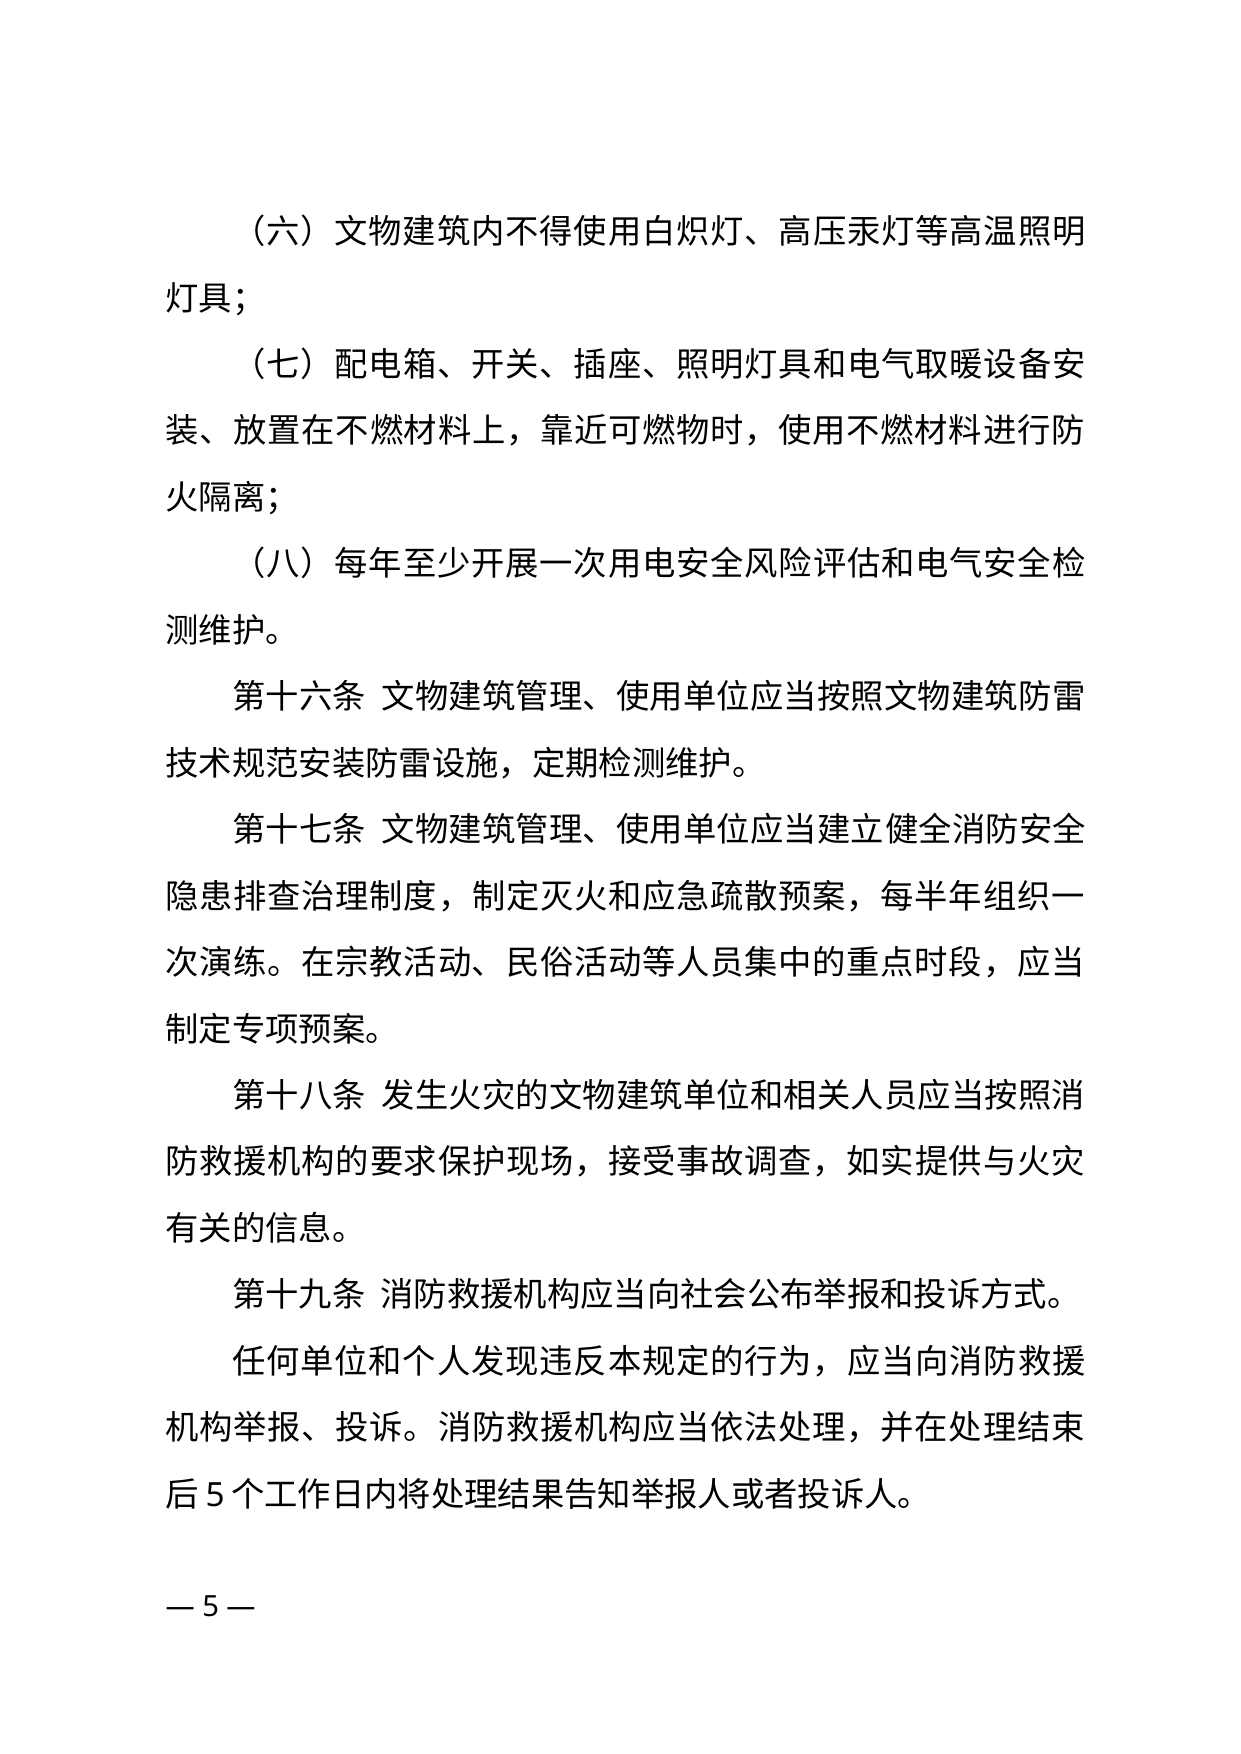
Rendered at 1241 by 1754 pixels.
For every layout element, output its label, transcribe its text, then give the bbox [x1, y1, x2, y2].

text 第十六条 文物建筑管理、使用单位应当按照文物建筑防雷技术规范安装防雷设施，定期检测维护。 [165, 661, 1087, 794]
text （六）文物建筑内不得使用白炽灯、高压汞灯等高温照明灯具； [165, 196, 1087, 329]
text 第十七条 文物建筑管理、使用单位应当建立健全消防安全隐患排查治理制度，制定灭火和应急疏散预案，每半年组织一次演练。在宗教活动、民俗活动等人员集中的重点时段，应当制定专项预案。 [165, 794, 1087, 1060]
text （七）配电箱、开关、插座、照明灯具和电气取暖设备安装、放置在不燃材料上，靠近可燃物时，使用不燃材料进行防火隔离； [165, 329, 1087, 528]
text 第十九条 消防救援机构应当向社会公布举报和投诉方式。 [165, 1259, 1087, 1326]
text 第十八条 发生火灾的文物建筑单位和相关人员应当按照消防救援机构的要求保护现场，接受事故调查，如实提供与火灾有关的信息。 [165, 1060, 1087, 1259]
text （八）每年至少开展一次用电安全风险评估和电气安全检测维护。 [165, 528, 1087, 661]
text 任何单位和个人发现违反本规定的行为，应当向消防救援机构举报、投诉。消防救援机构应当依法处理，并在处理结束后5个工作日内将处理结果告知举报人或者投诉人。 [165, 1326, 1087, 1525]
